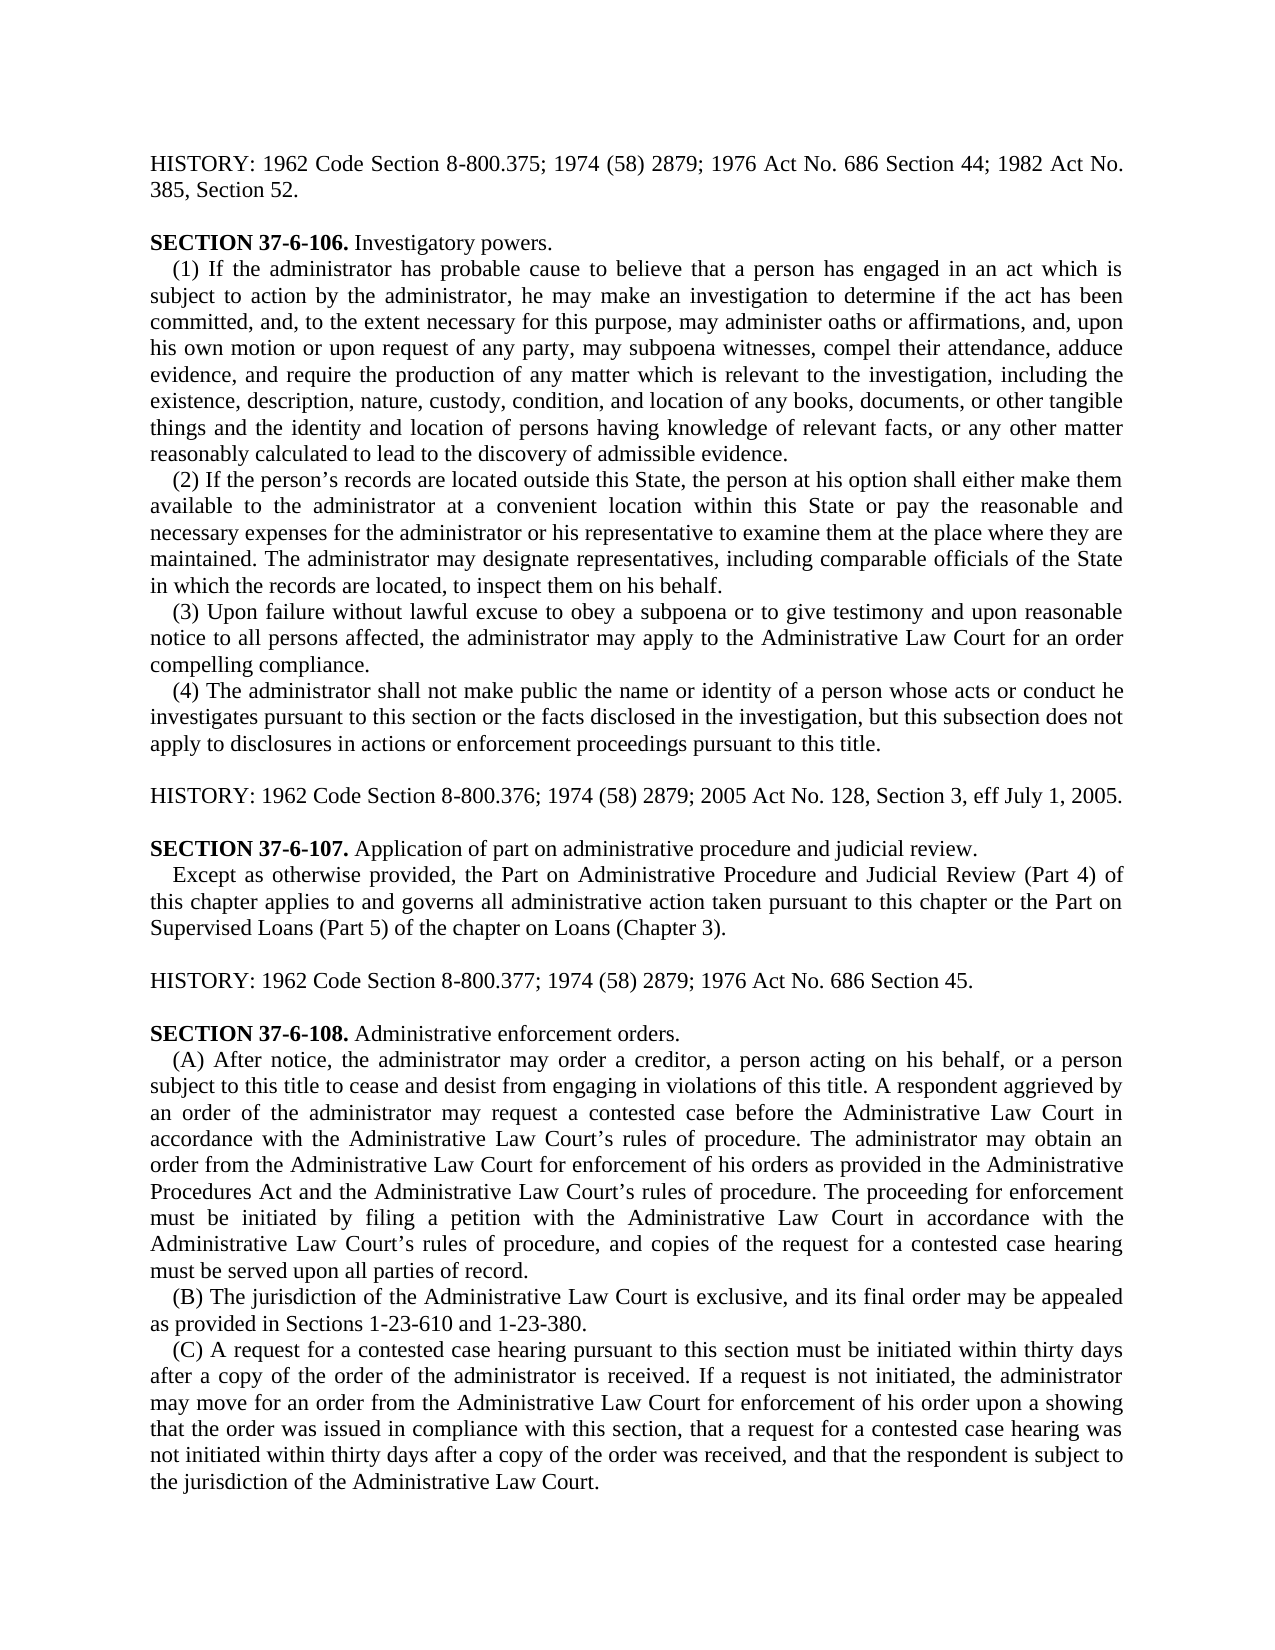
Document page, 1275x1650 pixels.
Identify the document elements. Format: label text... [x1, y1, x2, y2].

text (4) The administrator shall not make public the name or identity of a person whose acts or conduct he investigates pursuant to this section or the facts disclosed in the investigation, but this subsection does not apply to disclosures in actions or enforcement proceedings pursuant to this title. [150, 677, 1125, 756]
text (B) The jurisdiction of the Administrative Law Court is exclusive, and its final order may be appealed as provided in Sections 1-23-610 and 1-23-380. [150, 1283, 1125, 1336]
text (A) After notice, the administrator may order a creditor, a person acting on his behalf, or a person subject to this title to cease and desist from engaging in violations of this title. A respondent aggrieved by an order of the administrator may request a contested case before the Administrative Law Court in accordance with the Administrative Law Court’s rules of procedure. The administrator may obtain an order from the Administrative Law Court for enforcement of his orders as provided in the Administrative Procedures Act and the Administrative Law Court’s rules of procedure. The proceeding for enforcement must be initiated by filing a petition with the Administrative Law Court in accordance with the Administrative Law Court’s rules of procedure, and copies of the request for a contested case hearing must be served upon all parties of record. [150, 1046, 1125, 1283]
text (1) If the administrator has probable cause to believe that a person has engaged in an act which is subject to action by the administrator, he may make an investigation to determine if the act has been committed, and, to the extent necessary for this purpose, may administer oaths or affirmations, and, upon his own motion or upon request of any party, may subpoena witnesses, compel their attendance, adduce evidence, and require the production of any matter which is relevant to the investigation, including the existence, description, nature, custody, condition, and location of any books, documents, or other tangible things and the identity and location of persons having knowledge of relevant facts, or any other matter reasonably calculated to lead to the discovery of admissible evidence. [150, 255, 1125, 466]
text HISTORY: 1962 Code Section 8-800.377; 1974 (58) 2879; 1976 Act No. 686 Section 45. [150, 967, 1125, 993]
text (3) Upon failure without lawful excuse to obey a subpoena or to give testimony and upon reasonable notice to all persons affected, the administrator may apply to the Administrative Law Court for an order compelling compliance. [150, 598, 1125, 677]
text SECTION 37-6-107. Application of part on administrative procedure and judicial review. [150, 835, 1125, 862]
text SECTION 37-6-108. Administrative enforcement orders. [150, 1020, 1125, 1046]
text (C) A request for a contested case hearing pursuant to this section must be initiated within thirty days after a copy of the order of the administrator is received. If a request is not initiated, the administrator may move for an order from the Administrative Law Court for enforcement of his order upon a showing that the order was issued in compliance with this section, that a request for a contested case hearing was not initiated within thirty days after a copy of the order was received, and that the respondent is subject to the jurisdiction of the Administrative Law Court. [150, 1336, 1125, 1494]
text (2) If the person’s records are located outside this State, the person at his option shall either make them available to the administrator at a convenient location within this State or pay the reasonable and necessary expenses for the administrator or his representative to examine them at the place where they are maintained. The administrator may designate representatives, including comparable officials of the State in which the records are located, to inspect them on his behalf. [150, 466, 1125, 598]
text HISTORY: 1962 Code Section 8-800.376; 1974 (58) 2879; 2005 Act No. 128, Section 3, eff July 1, 2005. [150, 782, 1125, 809]
text HISTORY: 1962 Code Section 8-800.375; 1974 (58) 2879; 1976 Act No. 686 Section 44; 1982 Act No. 385, Section 52. [150, 150, 1125, 203]
text Except as otherwise provided, the Part on Administrative Procedure and Judicial Review (Part 4) of this chapter applies to and governs all administrative action taken pursuant to this chapter or the Part on Supervised Loans (Part 5) of the chapter on Loans (Chapter 3). [150, 862, 1125, 941]
text SECTION 37-6-106. Investigatory powers. [150, 229, 1125, 255]
